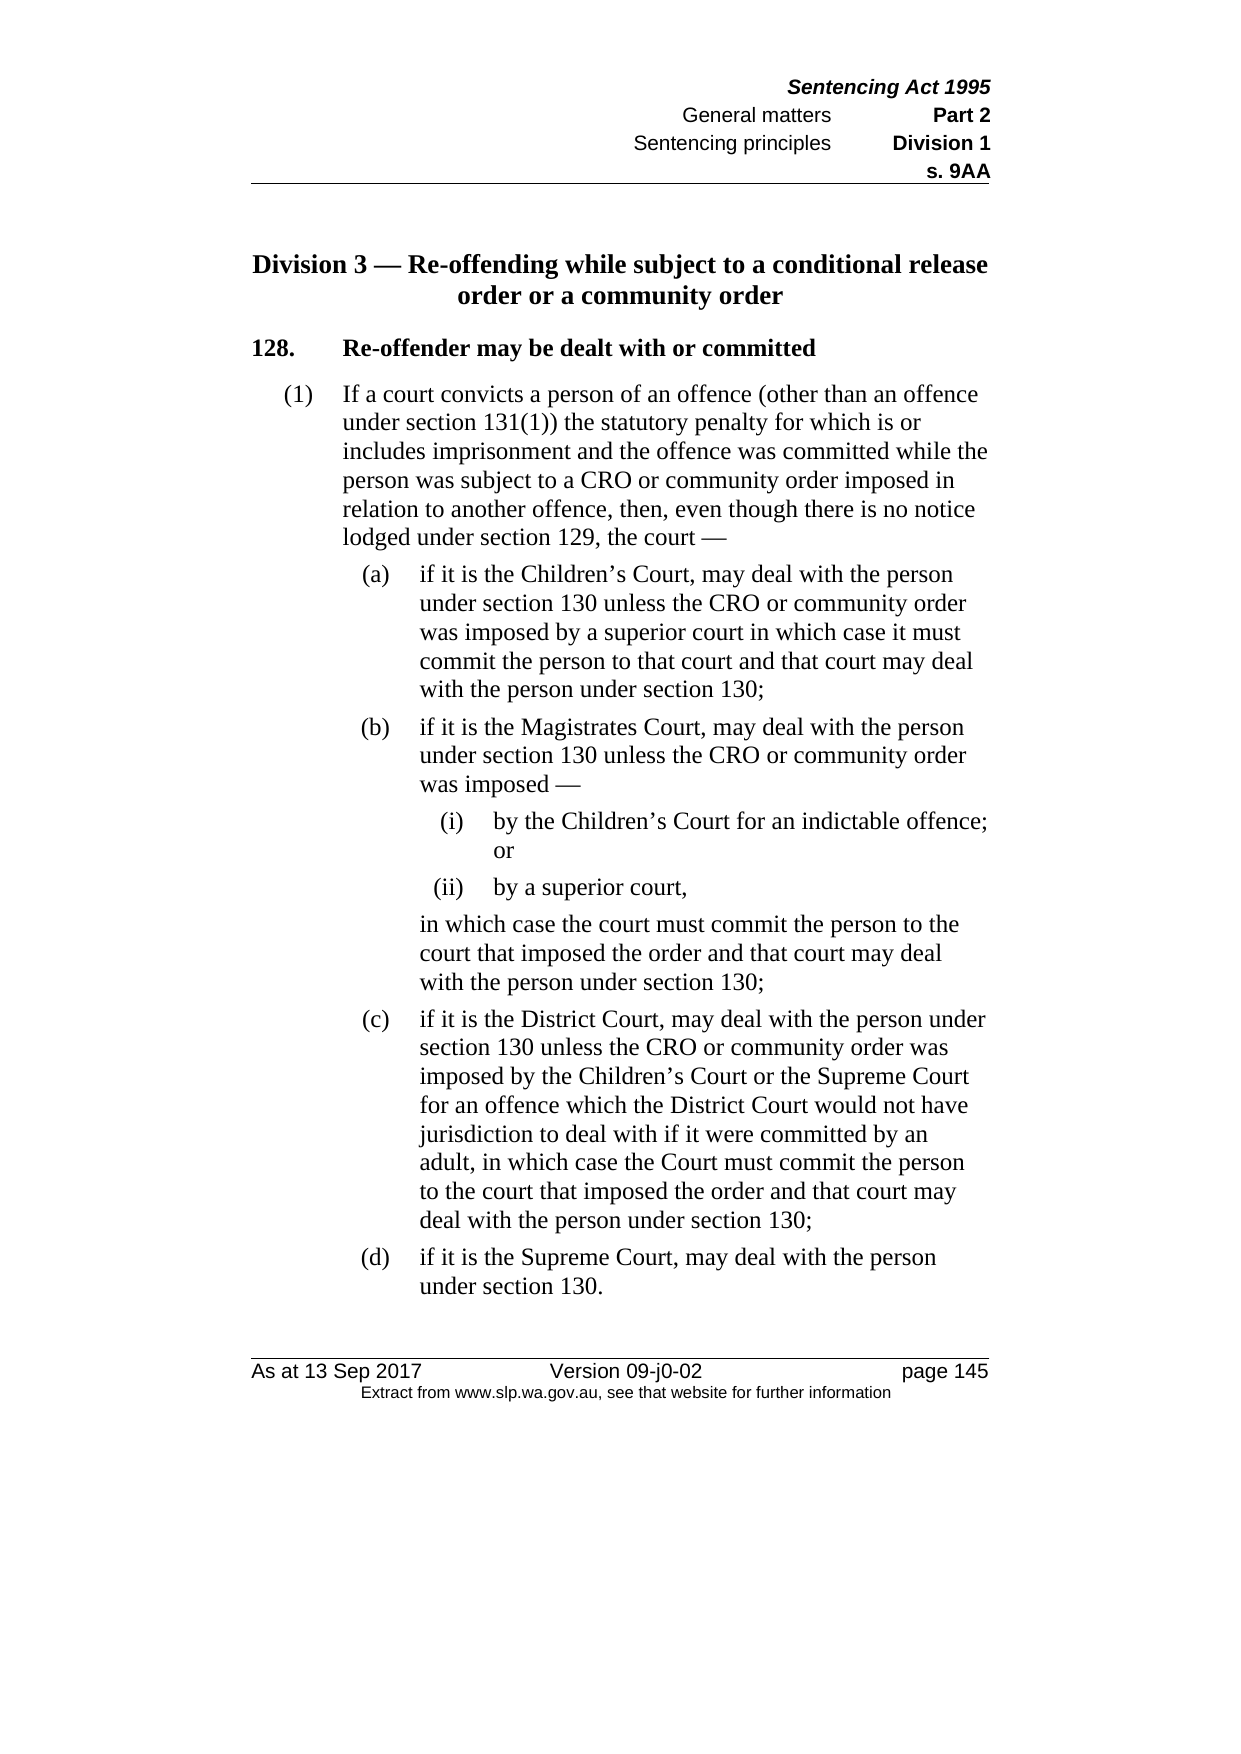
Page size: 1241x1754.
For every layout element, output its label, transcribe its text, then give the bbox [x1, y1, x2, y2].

text (b) if it is the , may deal with the person under section 130 unless the CRO or community order was imposed — [251, 712, 989, 798]
text (d) if it is the Supreme Court, may deal with the person under section 130. [251, 1242, 989, 1299]
text (a) if it is the Children’s Court, may deal with the person under section 130 unless the CRO or community order was imposed by a superior court in which case it must commit the person to that court and that court may deal with the person under section 130; [251, 559, 989, 703]
subtitle Division 3 — Re-offending while subject to a conditional release order or a community order [251, 248, 989, 310]
text in which case the court must commit the person to the court that imposed the order and that court may deal with the person under section 130; [251, 909, 989, 995]
text (ii) by a superior court, [251, 872, 989, 901]
text (i) by the Children’s Court for an indictable offence; or [251, 806, 989, 864]
subtitle 128. Re-offender may be dealt with or committed [251, 333, 989, 362]
text (c) if it is the District Court, may deal with the person under section 130 unless the CRO or community order was imposed by the Children’s Court or the Supreme Court for an offence which the District Court would not have jurisdiction to deal with if it were committed by an adult, in which case the Court must commit the person to the court that imposed the order and that court may deal with the person under section 130; [251, 1004, 989, 1234]
text (1) If a court convicts a person of an offence (other than an offence under section 131(1)) the statutory penalty for which is or includes imprisonment and the offence was committed while the person was subject to a CRO or community order imposed in relation to another offence, then, even though there is no notice lodged under section 129, the court — [251, 379, 989, 551]
